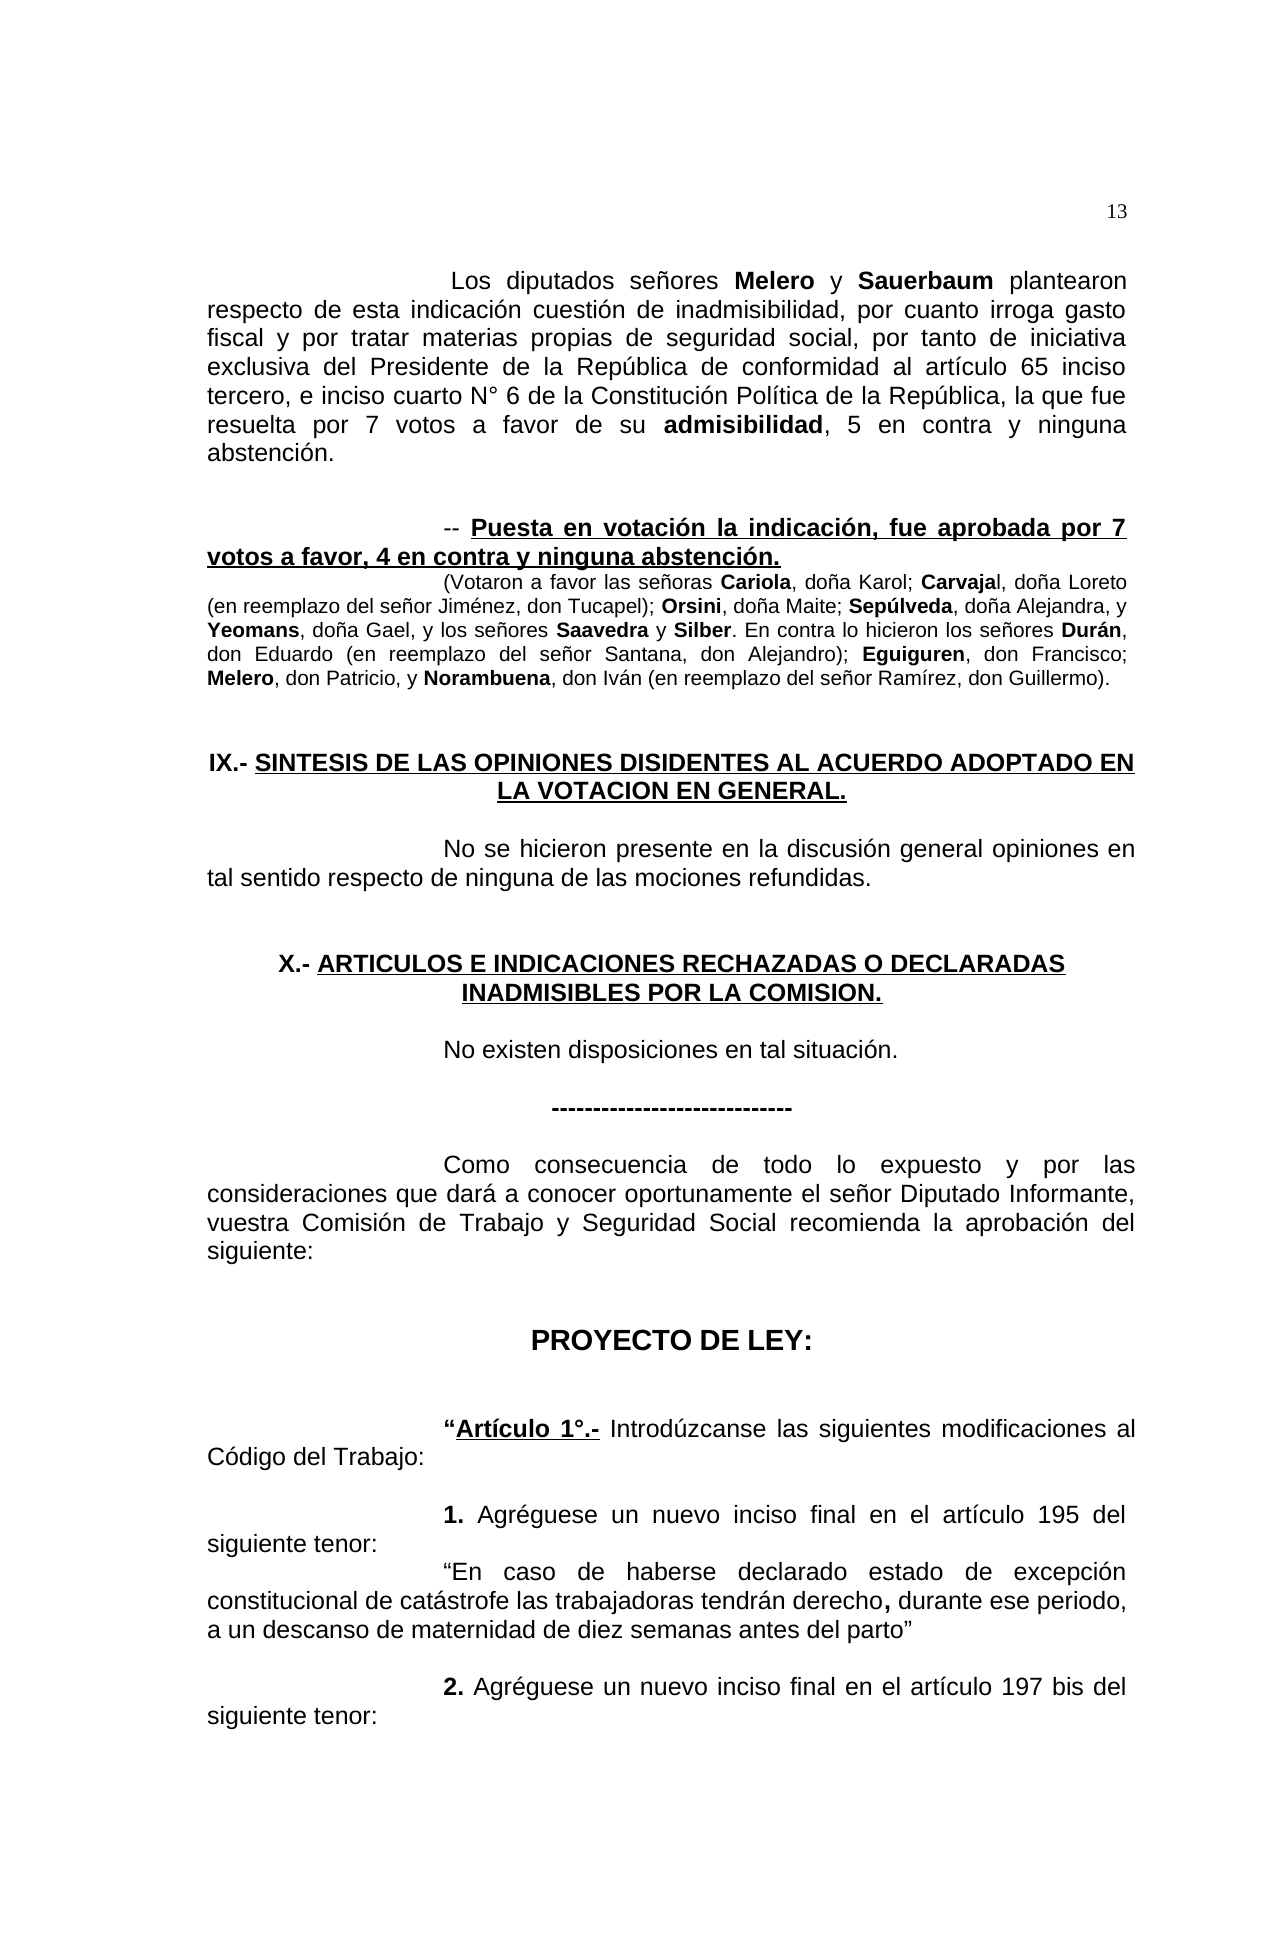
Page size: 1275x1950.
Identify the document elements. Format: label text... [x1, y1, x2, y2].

text No se hicieron presente en la discusión general opiniones en tal sentido respecto de ninguna de las mociones refundidas. [207, 834, 1137, 891]
text IX.- SINTESIS DE LAS OPINIONES DISIDENTES AL ACUERDO ADOPTADO EN LA VOTACION EN GENERAL. [207, 747, 1137, 805]
text ----------------------------- [207, 1092, 1137, 1121]
text “En caso de haberse declarado estado de excepción constitucional de catástrofe las trabajadoras tendrán derecho, durante ese periodo, a un descanso de maternidad de diez semanas antes del parto” [207, 1557, 1127, 1643]
text No existen disposiciones en tal situación. [207, 1035, 1137, 1064]
text -- Puesta en votación la indicación, fue aprobada por 7 votos a favor, 4 en contra y ninguna abstención. [207, 513, 1127, 570]
text 2. Agréguese un nuevo inciso final en el artículo 197 bis del siguiente tenor: [207, 1672, 1127, 1730]
text (Votaron a favor las señoras Cariola, doña Karol; Carvajal, doña Loreto (en reemplazo del señor Jiménez, don Tucapel); Orsini, doña Maite; Sepúlveda, doña Alejandra, y Yeomans, doña Gael, y los señores Saavedra y Silber. En contra lo hicieron los señores Durán, don Eduardo (en reemplazo del señor Santana, don Alejandro); Eguiguren, don Francisco; Melero, don Patricio, y Norambuena, don Iván (en reemplazo del señor Ramírez, don Guillermo). [207, 570, 1127, 690]
text “Artículo 1°.- Introdúzcanse las siguientes modificaciones al Código del Trabajo: [207, 1413, 1137, 1471]
text Como consecuencia de todo lo expuesto y por las consideraciones que dará a conocer oportunamente el señor Diputado Informante, vuestra Comisión de Trabajo y Seguridad Social recomienda la aprobación del siguiente: [207, 1150, 1137, 1265]
text X.- ARTICULOS E INDICACIONES RECHAZADAS O DECLARADAS INADMISIBLES POR LA COMISION. [207, 949, 1137, 1006]
text PROYECTO DE LEY: [207, 1322, 1137, 1356]
text 1. Agréguese un nuevo inciso final en el artículo 195 del siguiente tenor: [207, 1500, 1127, 1557]
text Los diputados señores Melero y Sauerbaum plantearon respecto de esta indicación cuestión de inadmisibilidad, por cuanto irroga gasto fiscal y por tratar materias propias de seguridad social, por tanto de iniciativa exclusiva del Presidente de la República de conformidad al artículo 65 inciso tercero, e inciso cuarto N° 6 de la Constitución Política de la República, la que fue resuelta por 7 votos a favor de su admisibilidad, 5 en contra y ninguna abstención. [207, 266, 1127, 467]
